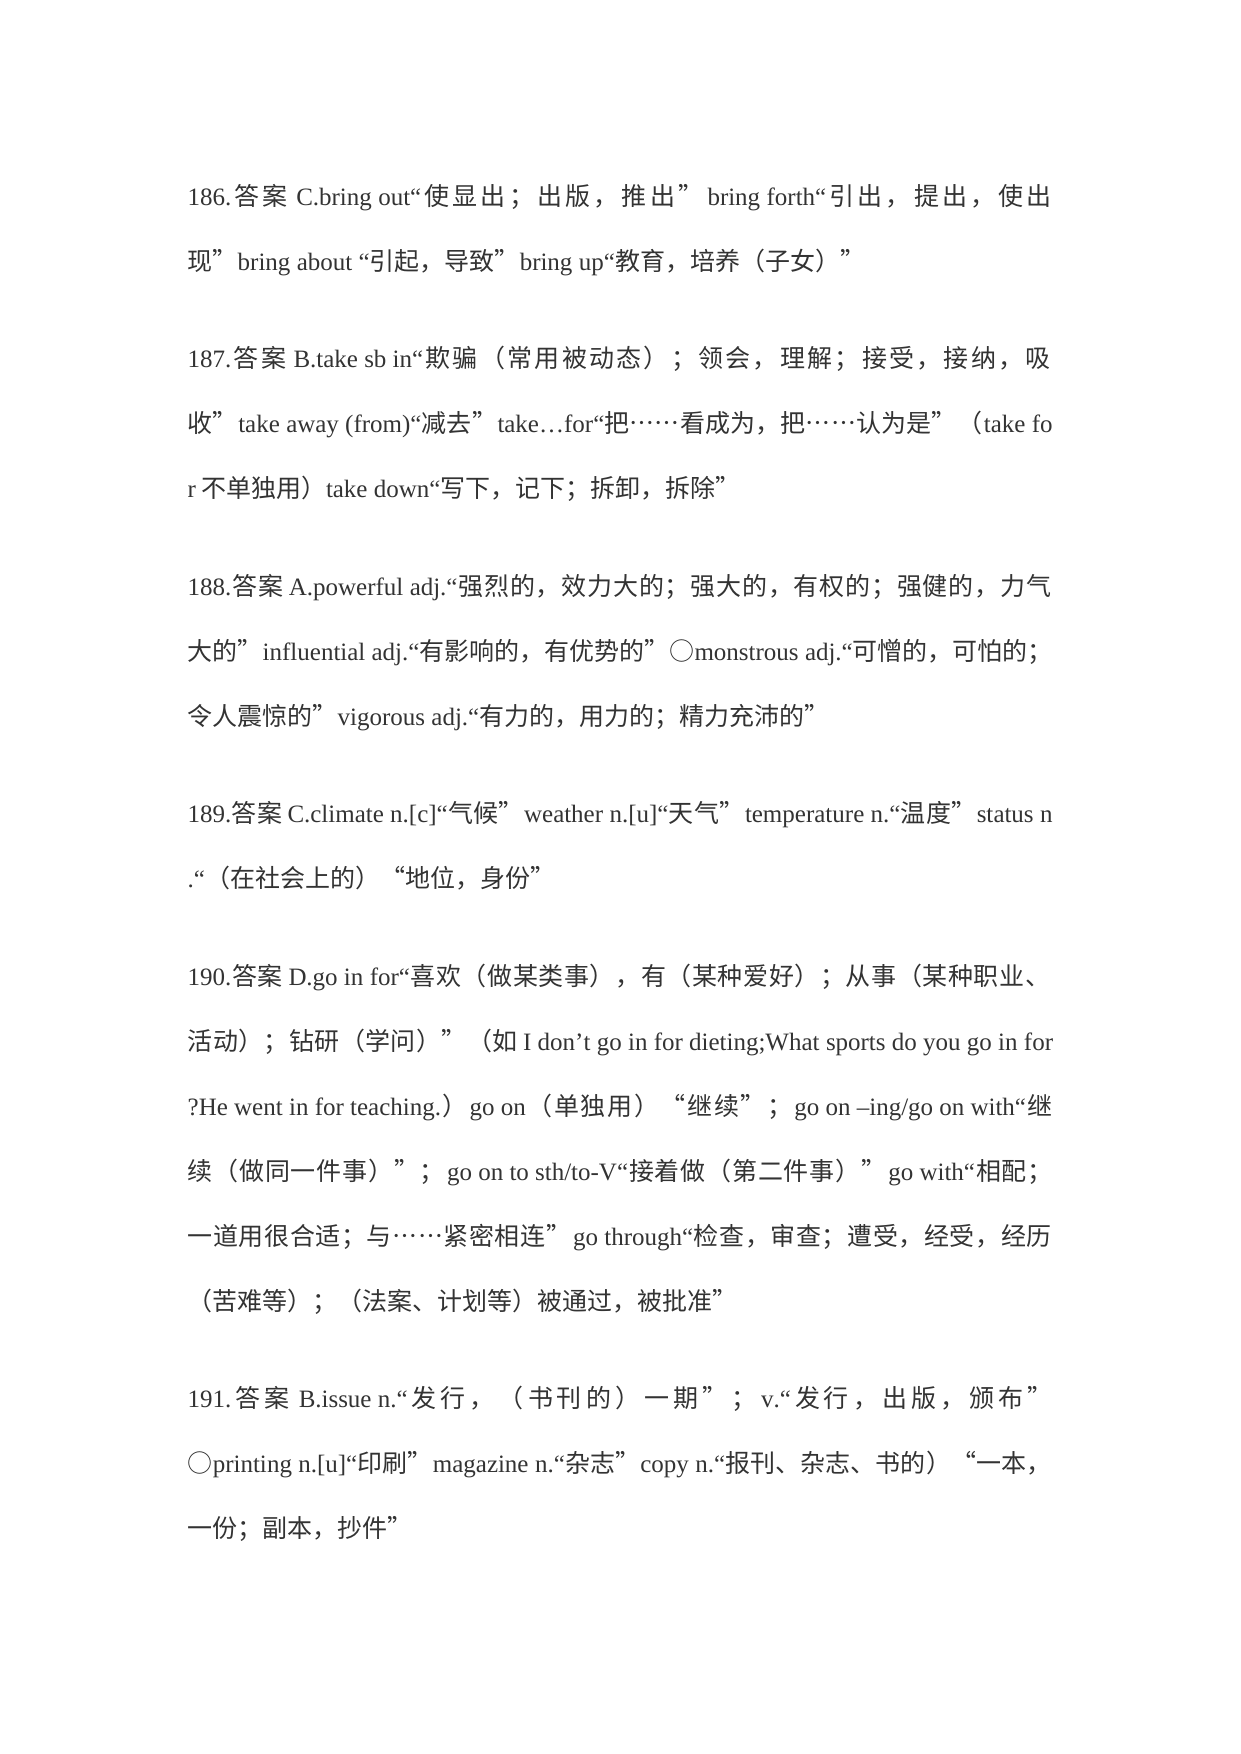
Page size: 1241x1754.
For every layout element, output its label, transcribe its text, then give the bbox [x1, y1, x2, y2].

text 188.答案A.powerful adj.“强烈的，效力大的；强大的，有权的；强健的，力气大的”influential adj.“有影响的，有优势的”○monstrous adj.“可憎的，可怕的；令人震惊的”vigorous adj.“有力的，用力的；精力充沛的” [187, 552, 1053, 747]
text 190.答案D.go in for“喜欢（做某类事），有（某种爱好）；从事（某种职业、活动）；钻研（学问）”（如I don’t go in for dieting;What sports do you go in for?He went in for teaching.）go on（单独用）“继续”；go on –ing/go on with“继续（做同一件事）”；go on to sth/to-V“接着做（第二件事）”go with“相配；一道用很合适；与……紧密相连”go through“检查，审查；遭受，经受，经历（苦难等）；（法案、计划等）被通过，被批准” [187, 942, 1053, 1364]
text 186.答案C.bring out“使显出；出版，推出”bring forth“引出，提出，使出现”bring about “引起，导致”bring up“教育，培养（子女）” [187, 162, 1053, 324]
text 187.答案B.take sb in“欺骗（常用被动态）；领会，理解；接受，接纳，吸收”take away (from)“减去”take…for“把……看成为，把……认为是”（take for不单独用）take down“写下，记下；拆卸，拆除” [187, 324, 1053, 552]
text 191.答案B.issue n.“发行，（书刊的）一期”；v.“发行，出版，颁布”○printing n.[u]“印刷”magazine n.“杂志”copy n.“报刊、杂志、书的）“一本，一份；副本，抄件” [187, 1364, 1053, 1592]
text 189.答案C.climate n.[c]“气候”weather n.[u]“天气”temperature n.“温度”status n.“（在社会上的）“地位，身份” [187, 779, 1053, 942]
